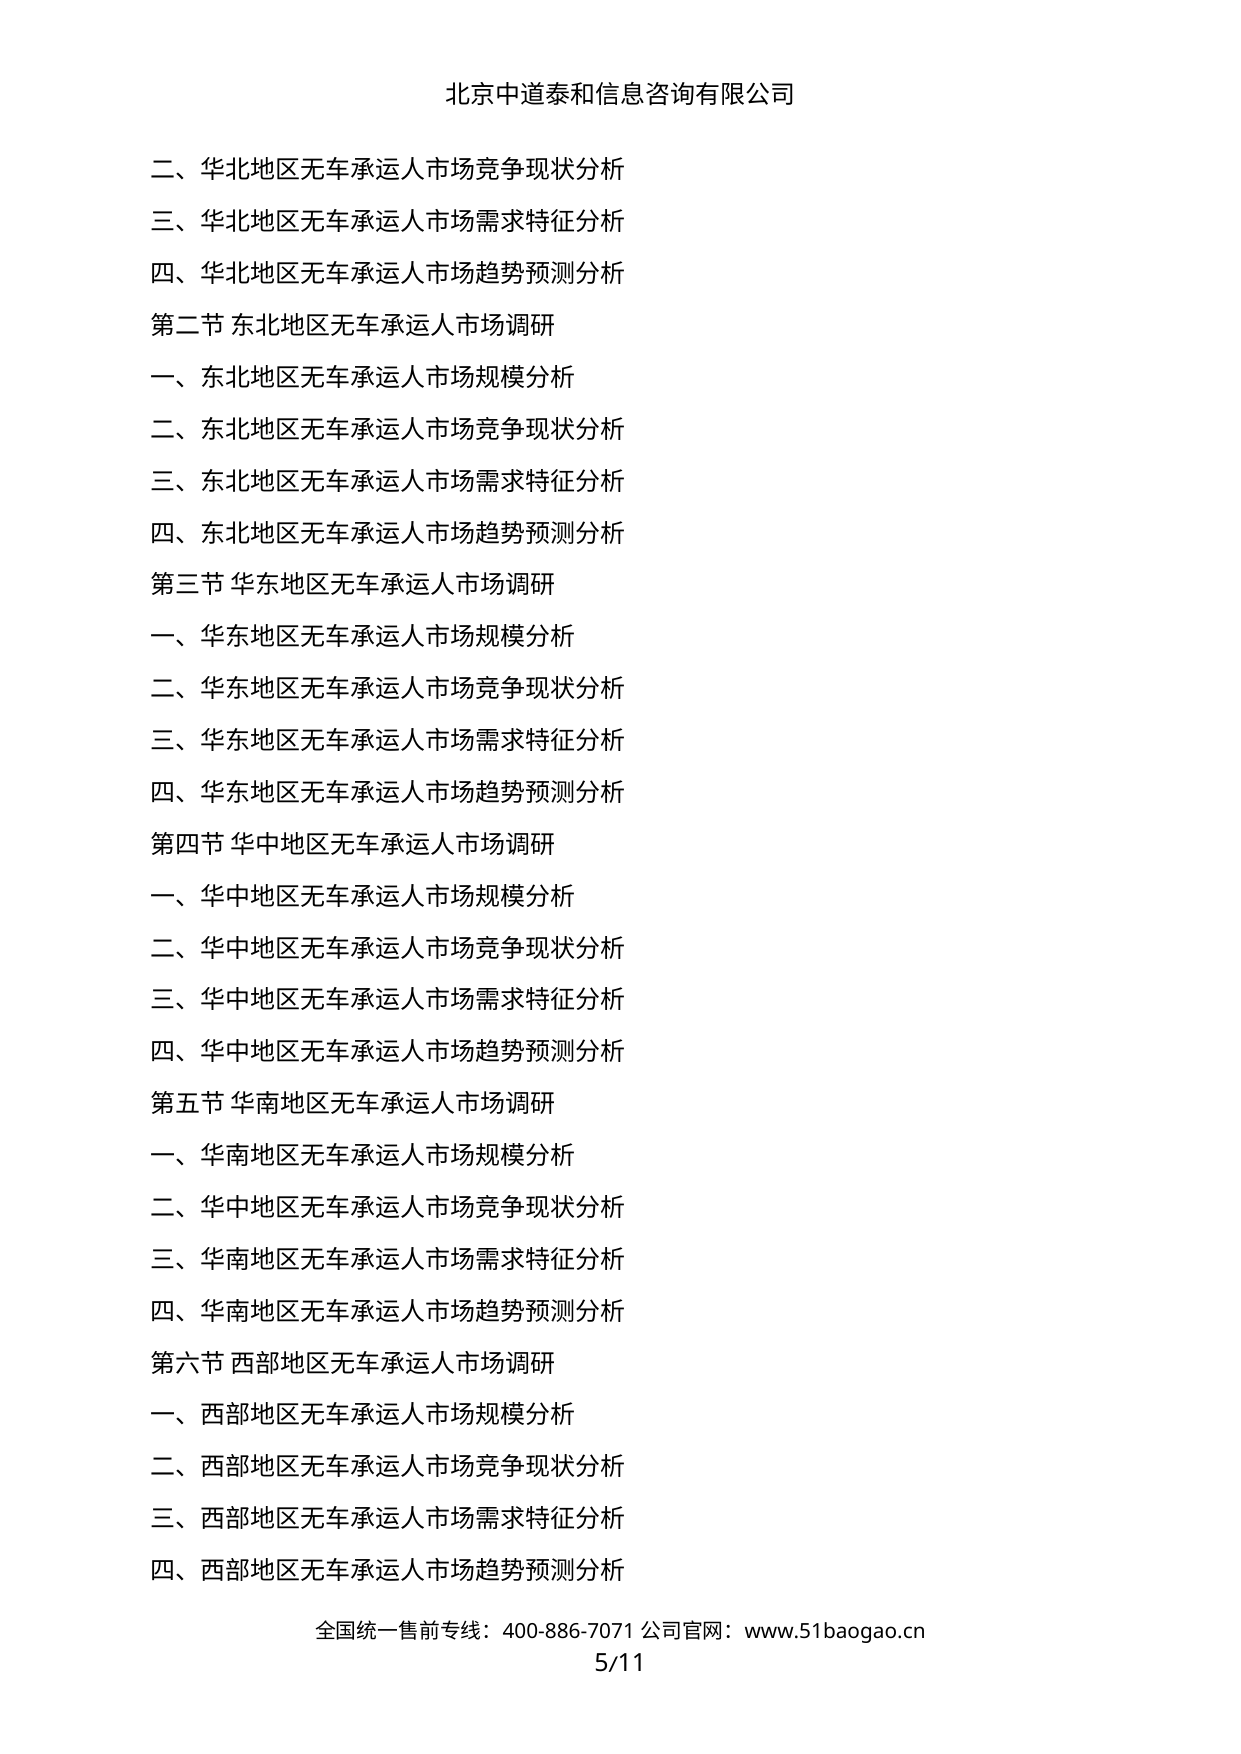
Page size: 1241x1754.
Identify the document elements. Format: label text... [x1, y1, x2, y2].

text 三、东北地区无车承运人市场需求特征分析 [150, 461, 1090, 497]
text 四、西部地区无车承运人市场趋势预测分析 [150, 1551, 1090, 1587]
text 一、华中地区无车承运人市场规模分析 [150, 876, 1090, 912]
text 二、华中地区无车承运人市场竞争现状分析 [150, 928, 1090, 964]
text 一、华南地区无车承运人市场规模分析 [150, 1136, 1090, 1172]
text 四、华中地区无车承运人市场趋势预测分析 [150, 1032, 1090, 1068]
text 四、华东地区无车承运人市场趋势预测分析 [150, 772, 1090, 809]
text 二、西部地区无车承运人市场竞争现状分析 [150, 1447, 1090, 1483]
text 二、东北地区无车承运人市场竞争现状分析 [150, 409, 1090, 446]
text 三、西部地区无车承运人市场需求特征分析 [150, 1499, 1090, 1535]
text 二、华北地区无车承运人市场竞争现状分析 [150, 150, 1090, 186]
text 第六节 西部地区无车承运人市场调研 [150, 1343, 1090, 1379]
text 四、华北地区无车承运人市场趋势预测分析 [150, 254, 1090, 290]
text 一、东北地区无车承运人市场规模分析 [150, 357, 1090, 394]
text 第三节 华东地区无车承运人市场调研 [150, 565, 1090, 601]
text 第五节 华南地区无车承运人市场调研 [150, 1084, 1090, 1120]
text 二、华东地区无车承运人市场竞争现状分析 [150, 669, 1090, 705]
text 第二节 东北地区无车承运人市场调研 [150, 306, 1090, 342]
text 三、华东地区无车承运人市场需求特征分析 [150, 721, 1090, 757]
text 第四节 华中地区无车承运人市场调研 [150, 824, 1090, 861]
text 三、华北地区无车承运人市场需求特征分析 [150, 202, 1090, 238]
text 四、华南地区无车承运人市场趋势预测分析 [150, 1291, 1090, 1327]
text 二、华中地区无车承运人市场竞争现状分析 [150, 1187, 1090, 1224]
text 四、东北地区无车承运人市场趋势预测分析 [150, 513, 1090, 549]
text 一、西部地区无车承运人市场规模分析 [150, 1395, 1090, 1431]
text 三、华中地区无车承运人市场需求特征分析 [150, 980, 1090, 1016]
text 一、华东地区无车承运人市场规模分析 [150, 617, 1090, 653]
text 三、华南地区无车承运人市场需求特征分析 [150, 1239, 1090, 1276]
